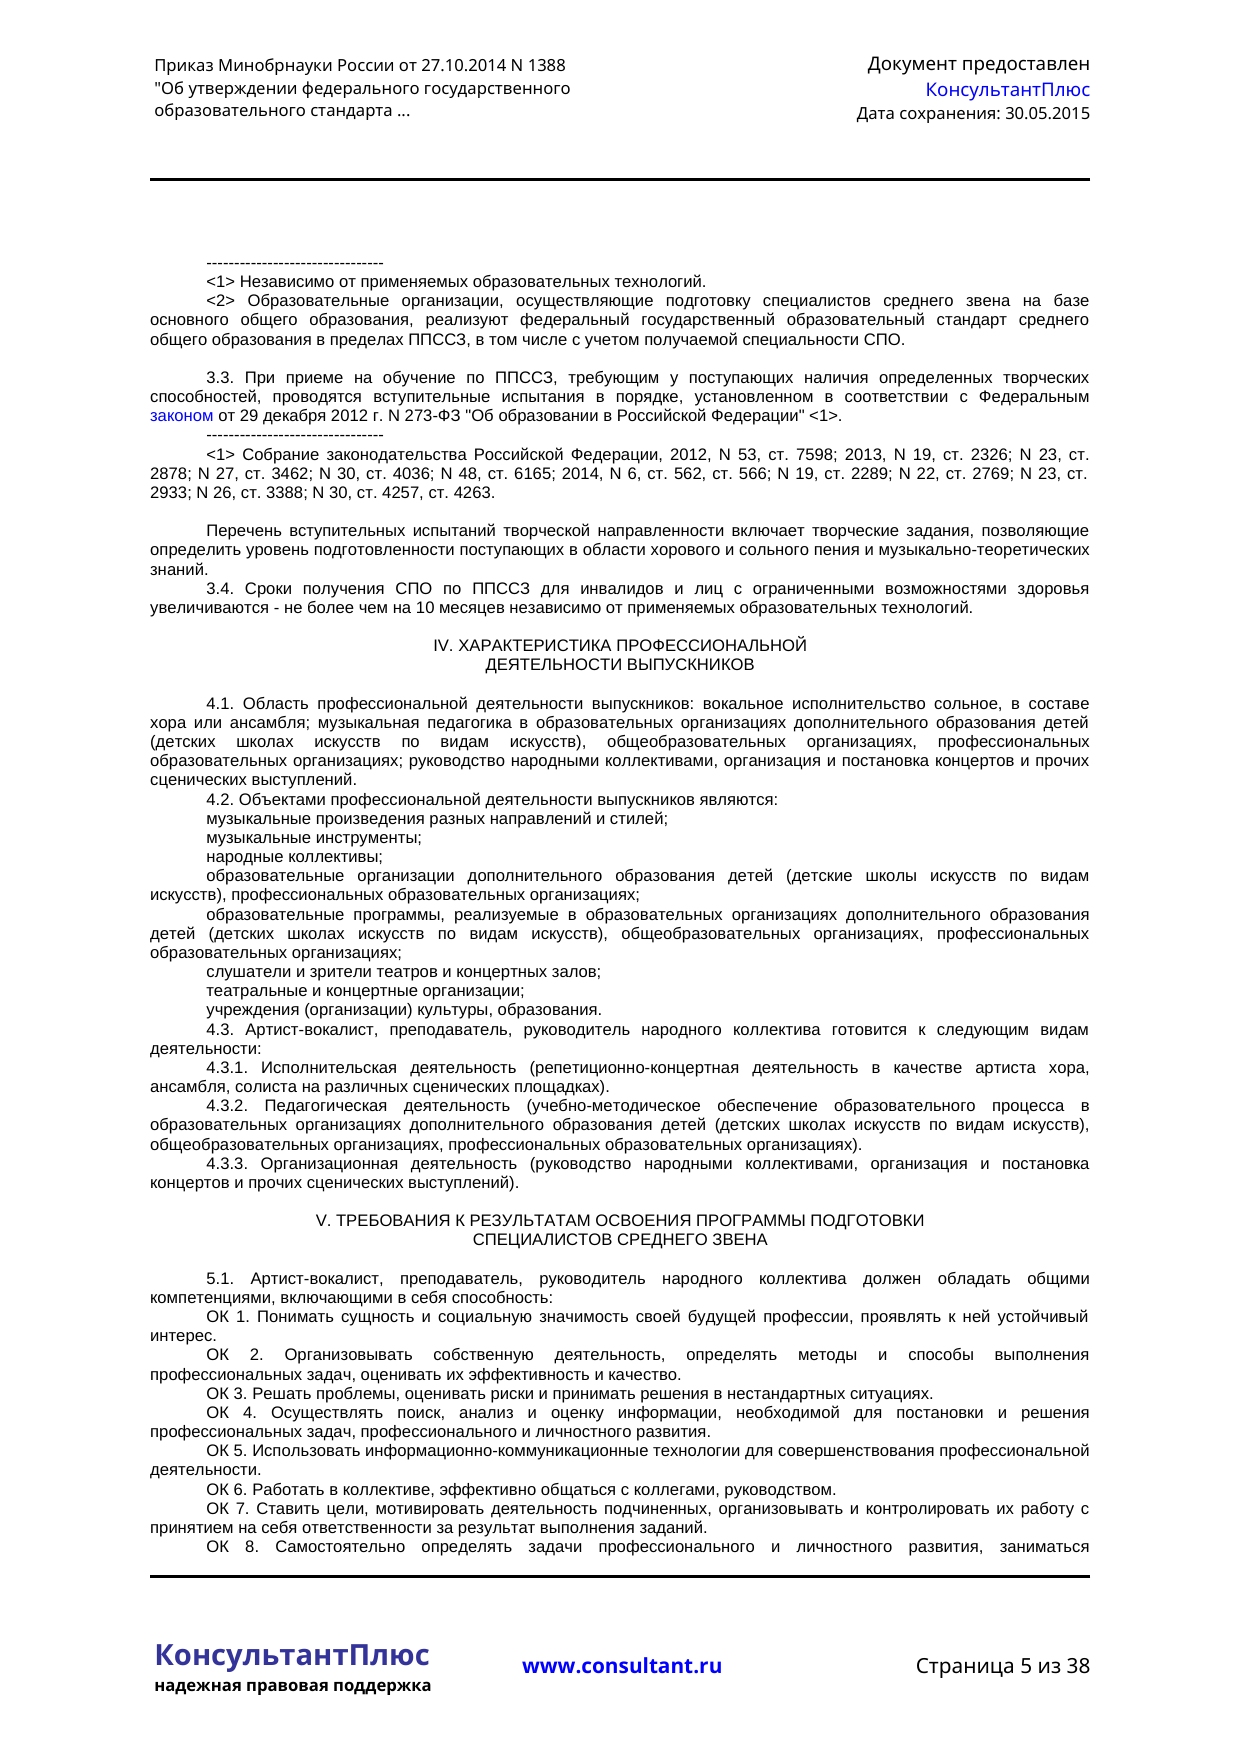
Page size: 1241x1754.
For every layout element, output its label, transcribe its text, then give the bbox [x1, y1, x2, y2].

text 4.2. Объектами профессиональной деятельности выпускников являются: [150, 789, 1090, 808]
text 5.1. Артист-вокалист, преподаватель, руководитель народного коллектива должен обладать общими компетенциями, включающими в себя способность: [150, 1268, 1090, 1307]
text <2> Образовательные организации, осуществляющие подготовку специалистов среднего звена на базе основного общего образования, реализуют федеральный государственный образовательный стандарт среднего общего образования в пределах ППССЗ, в том числе с учетом получаемой специальности СПО. [150, 291, 1090, 348]
text 3.3. При приеме на обучение по ППССЗ, требующим у поступающих наличия определенных творческих способностей, проводятся вступительные испытания в порядке, установленном в соответствии с Федеральным законом от 29 декабря 2012 г. N 273-ФЗ "Об образовании в Российской Федерации" <1>. [150, 368, 1090, 425]
text СПЕЦИАЛИСТОВ СРЕДНЕГО ЗВЕНА [150, 1230, 1090, 1249]
text образовательные организации дополнительного образования детей (детские школы искусств по видам искусств), профессиональных образовательных организациях; [150, 866, 1090, 904]
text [150, 1537, 1090, 1556]
text 4.1. Область профессиональной деятельности выпускников: вокальное исполнительство сольное, в составе хора или ансамбля; музыкальная педагогика в образовательных организациях дополнительного образования детей (детских школах искусств по видам искусств), общеобразовательных организациях, профессиональных образовательных организациях; руководство народными коллективами, организация и постановка концертов и прочих сценических выступлений. [150, 693, 1090, 789]
text ОК 5. Использовать информационно-коммуникационные технологии для совершенствования профессиональной деятельности. [150, 1441, 1090, 1479]
text музыкальные инструменты; [150, 828, 1090, 847]
text ОК 3. Решать проблемы, оценивать риски и принимать решения в нестандартных ситуациях. [150, 1383, 1090, 1403]
text ДЕЯТЕЛЬНОСТИ ВЫПУСКНИКОВ [150, 655, 1090, 674]
text <1> Собрание законодательства Российской Федерации, 2012, N 53, ст. 7598; 2013, N 19, ст. 2326; N 23, ст. 2878; N 27, ст. 3462; N 30, ст. 4036; N 48, ст. 6165; 2014, N 6, ст. 562, ст. 566; N 19, ст. 2289; N 22, ст. 2769; N 23, ст. 2933; N 26, ст. 3388; N 30, ст. 4257, ст. 4263. [150, 444, 1090, 502]
text ОК 4. Осуществлять поиск, анализ и оценку информации, необходимой для постановки и решения профессиональных задач, профессионального и личностного развития. [150, 1403, 1090, 1441]
text ОК 1. Понимать сущность и социальную значимость своей будущей профессии, проявлять к ней устойчивый интерес. [150, 1307, 1090, 1345]
text 4.3.2. Педагогическая деятельность (учебно-методическое обеспечение образовательного процесса в образовательных организациях дополнительного образования детей (детских школах искусств по видам искусств), общеобразовательных организациях, профессиональных образовательных организациях). [150, 1096, 1090, 1153]
text Перечень вступительных испытаний творческой направленности включает творческие задания, позволяющие определить уровень подготовленности поступающих в области хорового и сольного пения и музыкально-теоретических знаний. [150, 521, 1090, 578]
text народные коллективы; [150, 847, 1090, 866]
text ОК 6. Работать в коллективе, эффективно общаться с коллегами, руководством. [150, 1479, 1090, 1498]
text 4.3.1. Исполнительская деятельность (репетиционно-концертная деятельность в качестве артиста хора, ансамбля, солиста на различных сценических площадках). [150, 1058, 1090, 1096]
text театральные и концертные организации; [150, 981, 1090, 1000]
text ОК 2. Организовывать собственную деятельность, определять методы и способы выполнения профессиональных задач, оценивать их эффективность и качество. [150, 1345, 1090, 1383]
text образовательные программы, реализуемые в образовательных организациях дополнительного образования детей (детских школах искусств по видам искусств), общеобразовательных организациях, профессиональных образовательных организациях; [150, 904, 1090, 962]
text музыкальные произведения разных направлений и стилей; [150, 808, 1090, 828]
text -------------------------------- [150, 425, 1090, 444]
text -------------------------------- [150, 253, 1090, 272]
text 4.3.3. Организационная деятельность (руководство народными коллективами, организация и постановка концертов и прочих сценических выступлений). [150, 1153, 1090, 1192]
text IV. ХАРАКТЕРИСТИКА ПРОФЕССИОНАЛЬНОЙ [150, 636, 1090, 655]
text 4.3. Артист-вокалист, преподаватель, руководитель народного коллектива готовится к следующим видам деятельности: [150, 1019, 1090, 1058]
text учреждения (организации) культуры, образования. [150, 1000, 1090, 1019]
text слушатели и зрители театров и концертных залов; [150, 962, 1090, 981]
text ОК 7. Ставить цели, мотивировать деятельность подчиненных, организовывать и контролировать их работу с принятием на себя ответственности за результат выполнения заданий. [150, 1498, 1090, 1537]
text 3.4. Сроки получения СПО по ППССЗ для инвалидов и лиц с ограниченными возможностями здоровья увеличиваются - не более чем на 10 месяцев независимо от применяемых образовательных технологий. [150, 578, 1090, 617]
text <1> Независимо от применяемых образовательных технологий. [150, 272, 1090, 291]
text V. ТРЕБОВАНИЯ К РЕЗУЛЬТАТАМ ОСВОЕНИЯ ПРОГРАММЫ ПОДГОТОВКИ [150, 1211, 1090, 1230]
